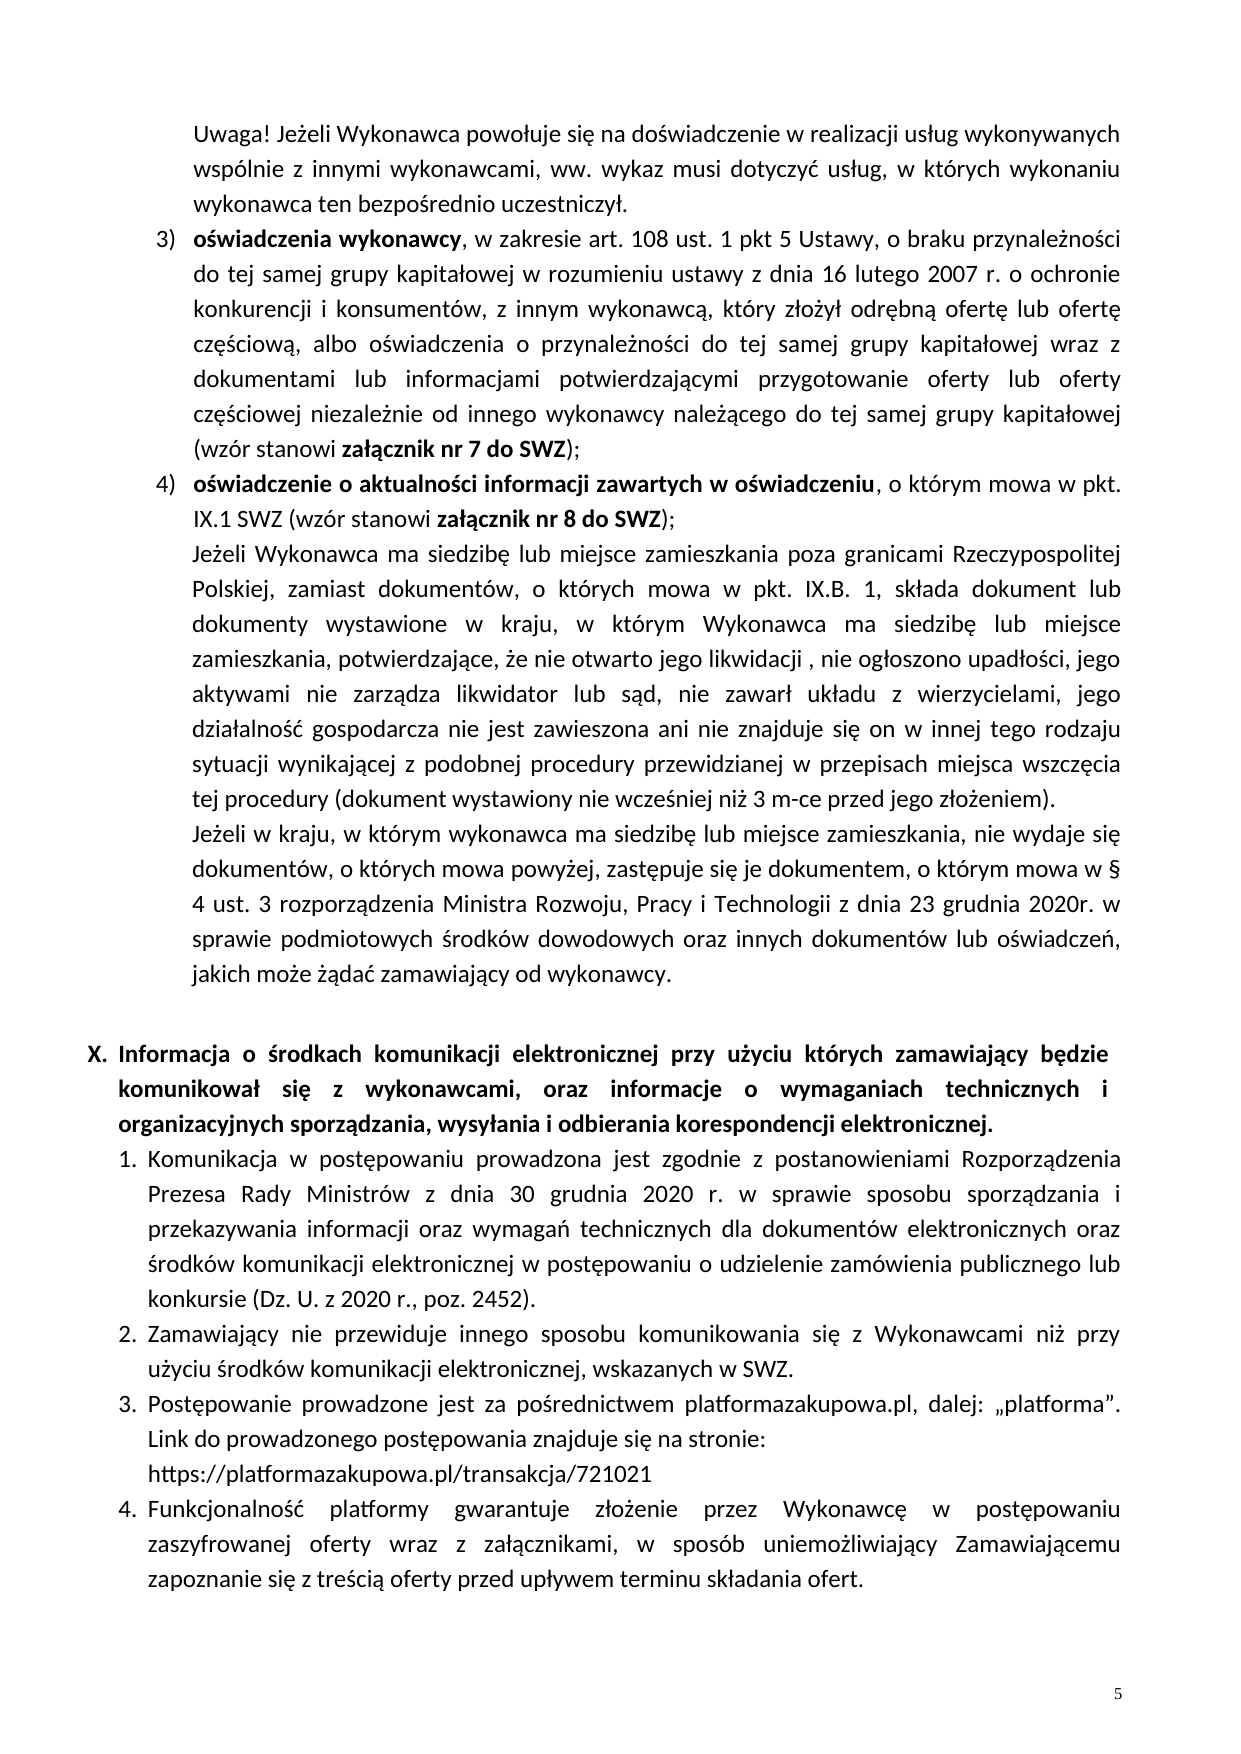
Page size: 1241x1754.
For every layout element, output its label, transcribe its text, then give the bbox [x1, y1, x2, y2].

list Jeżeli Wykonawca ma siedzibę lub miejsce zamieszkania poza granicami Rzeczypospolitej Polskiej, zamiast dokumentów, o których mowa w pkt. IX.B. 1, składa dokument lub dokumenty wystawione w kraju, w którym Wykonawca ma siedzibę lub miejsce zamieszkania, potwierdzające, że nie otwarto jego likwidacji , nie ogłoszono upadłości, jego aktywami nie zarządza likwidator lub sąd, nie zawarł układu z wierzycielami, jego działalność gospodarcza nie jest zawieszona ani nie znajduje się on w innej tego rodzaju sytuacji wynikającej z podobnej procedury przewidzianej w przepisach miejsca wszczęcia tej procedury (dokument wystawiony nie wcześniej niż 3 m-ce przed jego złożeniem). [192, 538, 1122, 814]
list Uwaga! Jeżeli Wykonawca powołuje się na doświadczenie w realizacji usług wykonywanych wspólnie z innymi wykonawcami, ww. wykaz musi dotyczyć usług, w których wykonaniu wykonawca ten bezpośrednio uczestniczył. [193, 118, 1122, 219]
text https://platformazakupowa.pl/transakcja/721021 [118, 1458, 1122, 1488]
list Zamawiający nie przewiduje innego sposobu komunikowania się z Wykonawcami niż przy użyciu środków komunikacji elektronicznej, wskazanych w SWZ. [118, 1318, 1122, 1383]
list Postępowanie prowadzone jest za pośrednictwem platformazakupowa.pl, dalej: „platforma”. Link do prowadzonego postępowania znajduje się na stronie: [118, 1388, 1122, 1453]
subtitle Informacja o środkach komunikacji elektronicznej przy użyciu których zamawiający będzie komunikował się z wykonawcami, oraz informacje o wymaganiach technicznych i organizacyjnych sporządzania, wysyłania i odbierania korespondencji elektronicznej. [108, 1038, 1109, 1138]
list Jeżeli w kraju, w którym wykonawca ma siedzibę lub miejsce zamieszkania, nie wydaje się dokumentów, o których mowa powyżej, zastępuje się je dokumentem, o którym mowa w § 4 ust. 3 rozporządzenia Ministra Rozwoju, Pracy i Technologii z dnia 23 grudnia 2020r. w sprawie podmiotowych środków dowodowych oraz innych dokumentów lub oświadczeń, jakich może żądać zamawiający od wykonawcy. [192, 818, 1122, 989]
list oświadczenia wykonawcy, w zakresie art. 108 ust. 1 pkt 5 Ustawy, o braku przynależności do tej samej grupy kapitałowej w rozumieniu ustawy z dnia 16 lutego 2007 r. o ochronie konkurencji i konsumentów, z innym wykonawcą, który złożył odrębną ofertę lub ofertę częściową, albo oświadczenia o przynależności do tej samej grupy kapitałowej wraz z dokumentami lub informacjami potwierdzającymi przygotowanie oferty lub oferty częściowej niezależnie od innego wykonawcy należącego do tej samej grupy kapitałowej (wzór stanowi załącznik nr 7 do SWZ); [156, 223, 1122, 464]
list Komunikacja w postępowaniu prowadzona jest zgodnie z postanowieniami Rozporządzenia Prezesa Rady Ministrów z dnia 30 grudnia 2020 r. w sprawie sposobu sporządzania i przekazywania informacji oraz wymagań technicznych dla dokumentów elektronicznych oraz środków komunikacji elektronicznej w postępowaniu o udzielenie zamówienia publicznego lub konkursie (Dz. U. z 2020 r., poz. 2452). [118, 1143, 1122, 1313]
list Funkcjonalność platformy gwarantuje złożenie przez Wykonawcę w postępowaniu zaszyfrowanej oferty wraz z załącznikami, w sposób uniemożliwiający Zamawiającemu zapoznanie się z treścią oferty przed upływem terminu składania ofert. [118, 1493, 1122, 1593]
list oświadczenie o aktualności informacji zawartych w oświadczeniu, o którym mowa w pkt. IX.1 SWZ (wzór stanowi załącznik nr 8 do SWZ); [156, 468, 1122, 534]
